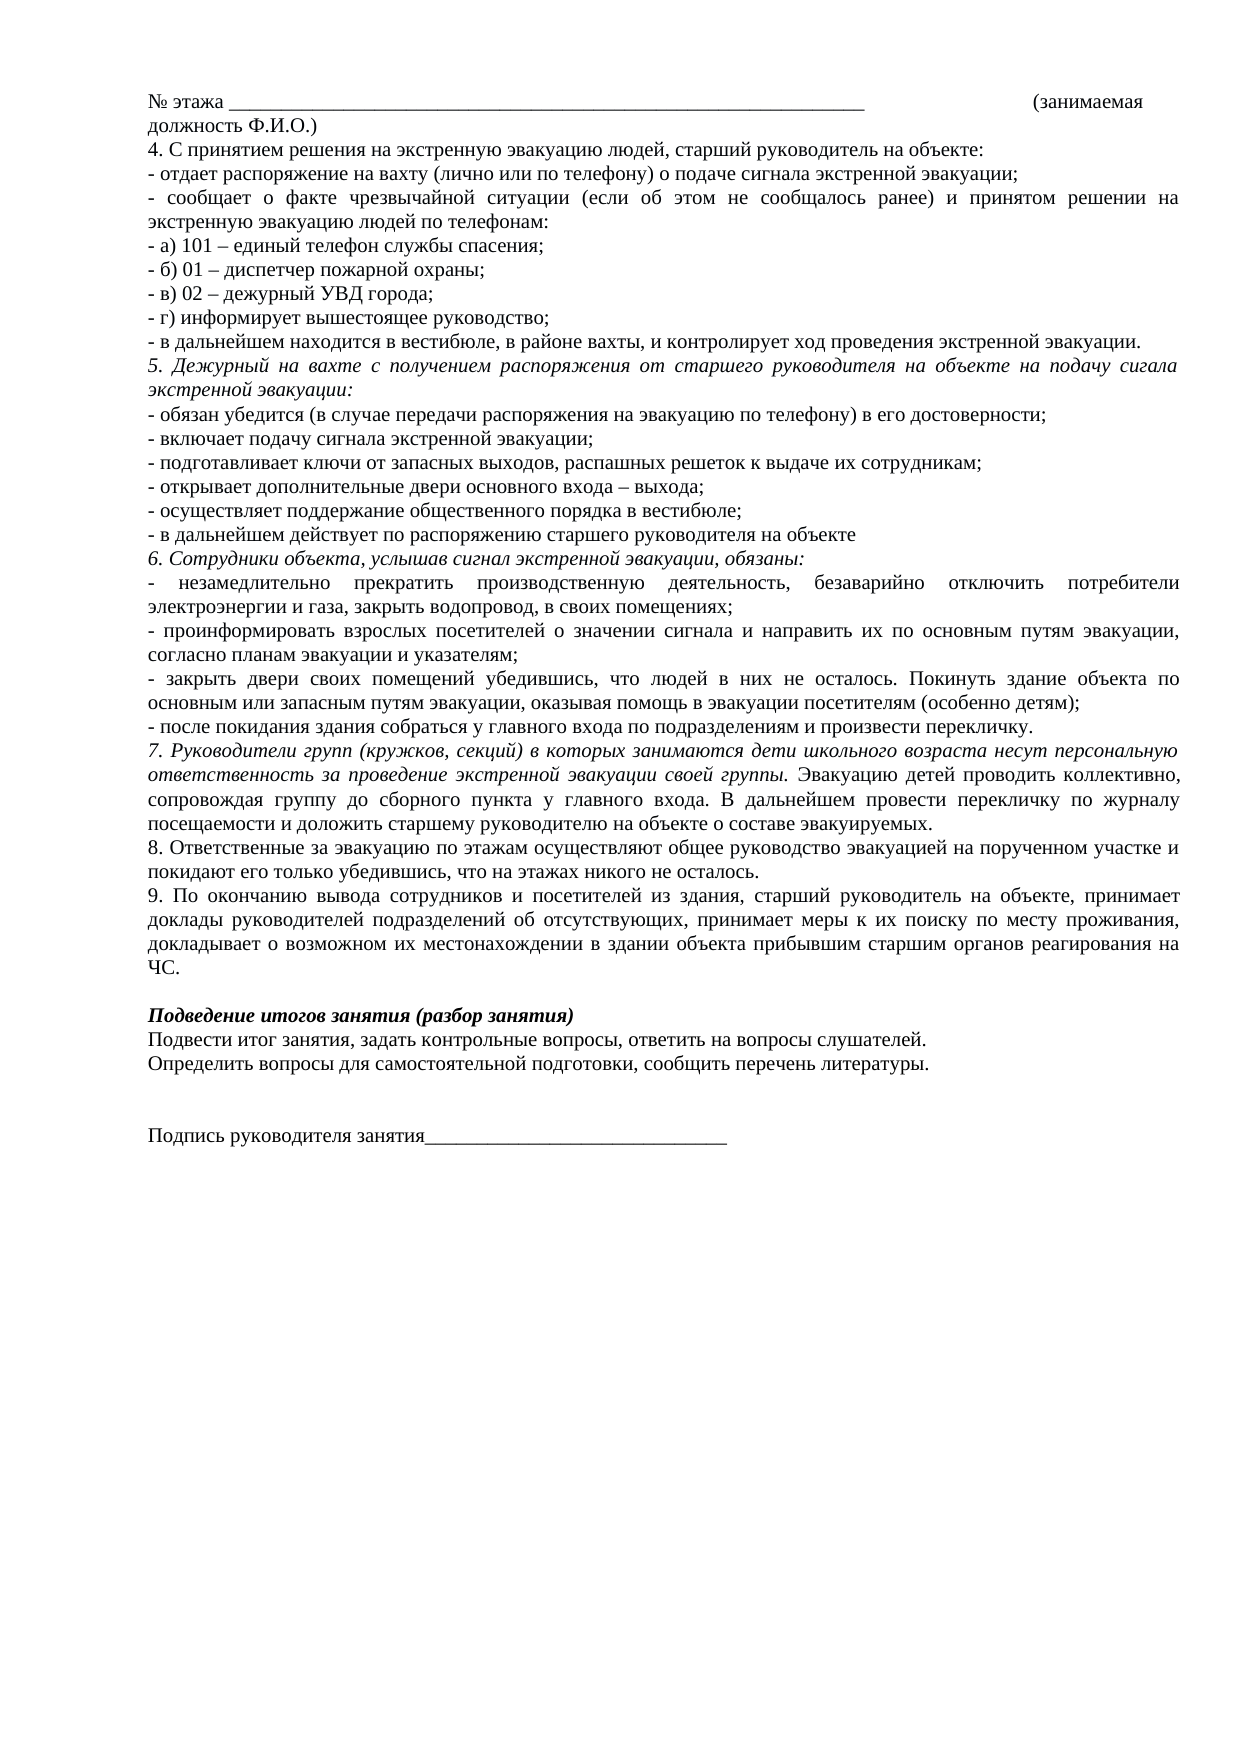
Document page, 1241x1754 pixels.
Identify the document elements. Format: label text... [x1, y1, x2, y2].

text - б) 01 – диспетчер пожарной охраны; [148, 257, 1181, 281]
text 9. По окончанию вывода сотрудников и посетителей из здания, старший руководитель на объекте, принимает доклады руководителей подразделений об отсутствующих, принимает меры к их поиску по месту проживания, докладывает о возможном их местонахождении в здании объекта прибывшим старшим органов реагирования на ЧС. [148, 883, 1181, 979]
text - незамедлительно прекратить производственную деятельность, безаварийно отключить потребители электроэнергии и газа, закрыть водопровод, в своих помещениях; [148, 570, 1181, 618]
text - в дальнейшем находится в вестибюле, в районе вахты, и контролирует ход проведения экстренной эвакуации. [148, 329, 1181, 353]
text - в) 02 – дежурный УВД города; [148, 281, 1181, 305]
text 6. Сотрудники объекта, услышав сигнал экстренной эвакуации, обязаны: [148, 546, 1181, 570]
text 8. Ответственные за эвакуацию по этажам осуществляют общее руководство эвакуацией на порученном участке и покидают его только убедившись, что на этажах никого не осталось. [148, 834, 1181, 883]
text - г) информирует вышестоящее руководство; [148, 305, 1181, 329]
text Определить вопросы для самостоятельной подготовки, сообщить перечень литературы. [148, 1051, 1181, 1075]
text Подвести итог занятия, задать контрольные вопросы, ответить на вопросы слушателей. [148, 1027, 1181, 1051]
text Подведение итогов занятия (разбор занятия) [148, 1003, 1181, 1027]
text 7. Руководители групп (кружков, секций) в которых занимаются дети школьного возраста несут персональную ответственность за проведение экстренной эвакуации своей группы. Эвакуацию детей проводить коллективно, сопровождая группу до сборного пункта у главного входа. В дальнейшем провести перекличку по журналу посещаемости и доложить старшему руководителю на объекте о составе эвакуируемых. [148, 738, 1181, 834]
text 4. С принятием решения на экстренную эвакуацию людей, старший руководитель на объекте: [148, 137, 1181, 161]
text - после покидания здания собраться у главного входа по подразделениям и произвести перекличку. [148, 714, 1181, 738]
text - а) 101 – единый телефон службы спасения; [148, 233, 1181, 257]
text - отдает распоряжение на вахту (лично или по телефону) о подаче сигнала экстренной эвакуации; [148, 161, 1181, 185]
text - подготавливает ключи от запасных выходов, распашных решеток к выдаче их сотрудникам; [148, 449, 1181, 474]
text - осуществляет поддержание общественного порядка в вестибюле; [148, 498, 1181, 522]
text - включает подачу сигнала экстренной эвакуации; [148, 426, 1181, 449]
text - закрыть двери своих помещений убедившись, что людей в них не осталось. Покинуть здание объекта по основным или запасным путям эвакуации, оказывая помощь в эвакуации посетителям (особенно детям); [148, 666, 1181, 714]
text - сообщает о факте чрезвычайной ситуации (если об этом не сообщалось ранее) и принятом решении на экстренную эвакуацию людей по телефонам: [148, 185, 1181, 233]
text № этажа _____________________________________________________________ (занимаемая должность Ф.И.О.) [148, 89, 1181, 137]
text Подпись руководителя занятия_____________________________ [148, 1123, 1181, 1147]
text 5. Дежурный на вахте с получением распоряжения от старшего руководителя на объекте на подачу сигала экстренной эвакуации: [148, 353, 1181, 401]
text - в дальнейшем действует по распоряжению старшего руководителя на объекте [148, 522, 1181, 546]
text - обязан убедится (в случае передачи распоряжения на эвакуацию по телефону) в его достоверности; [148, 401, 1181, 426]
text - проинформировать взрослых посетителей о значении сигнала и направить их по основным путям эвакуации, согласно планам эвакуации и указателям; [148, 618, 1181, 666]
text - открывает дополнительные двери основного входа – выхода; [148, 474, 1181, 498]
